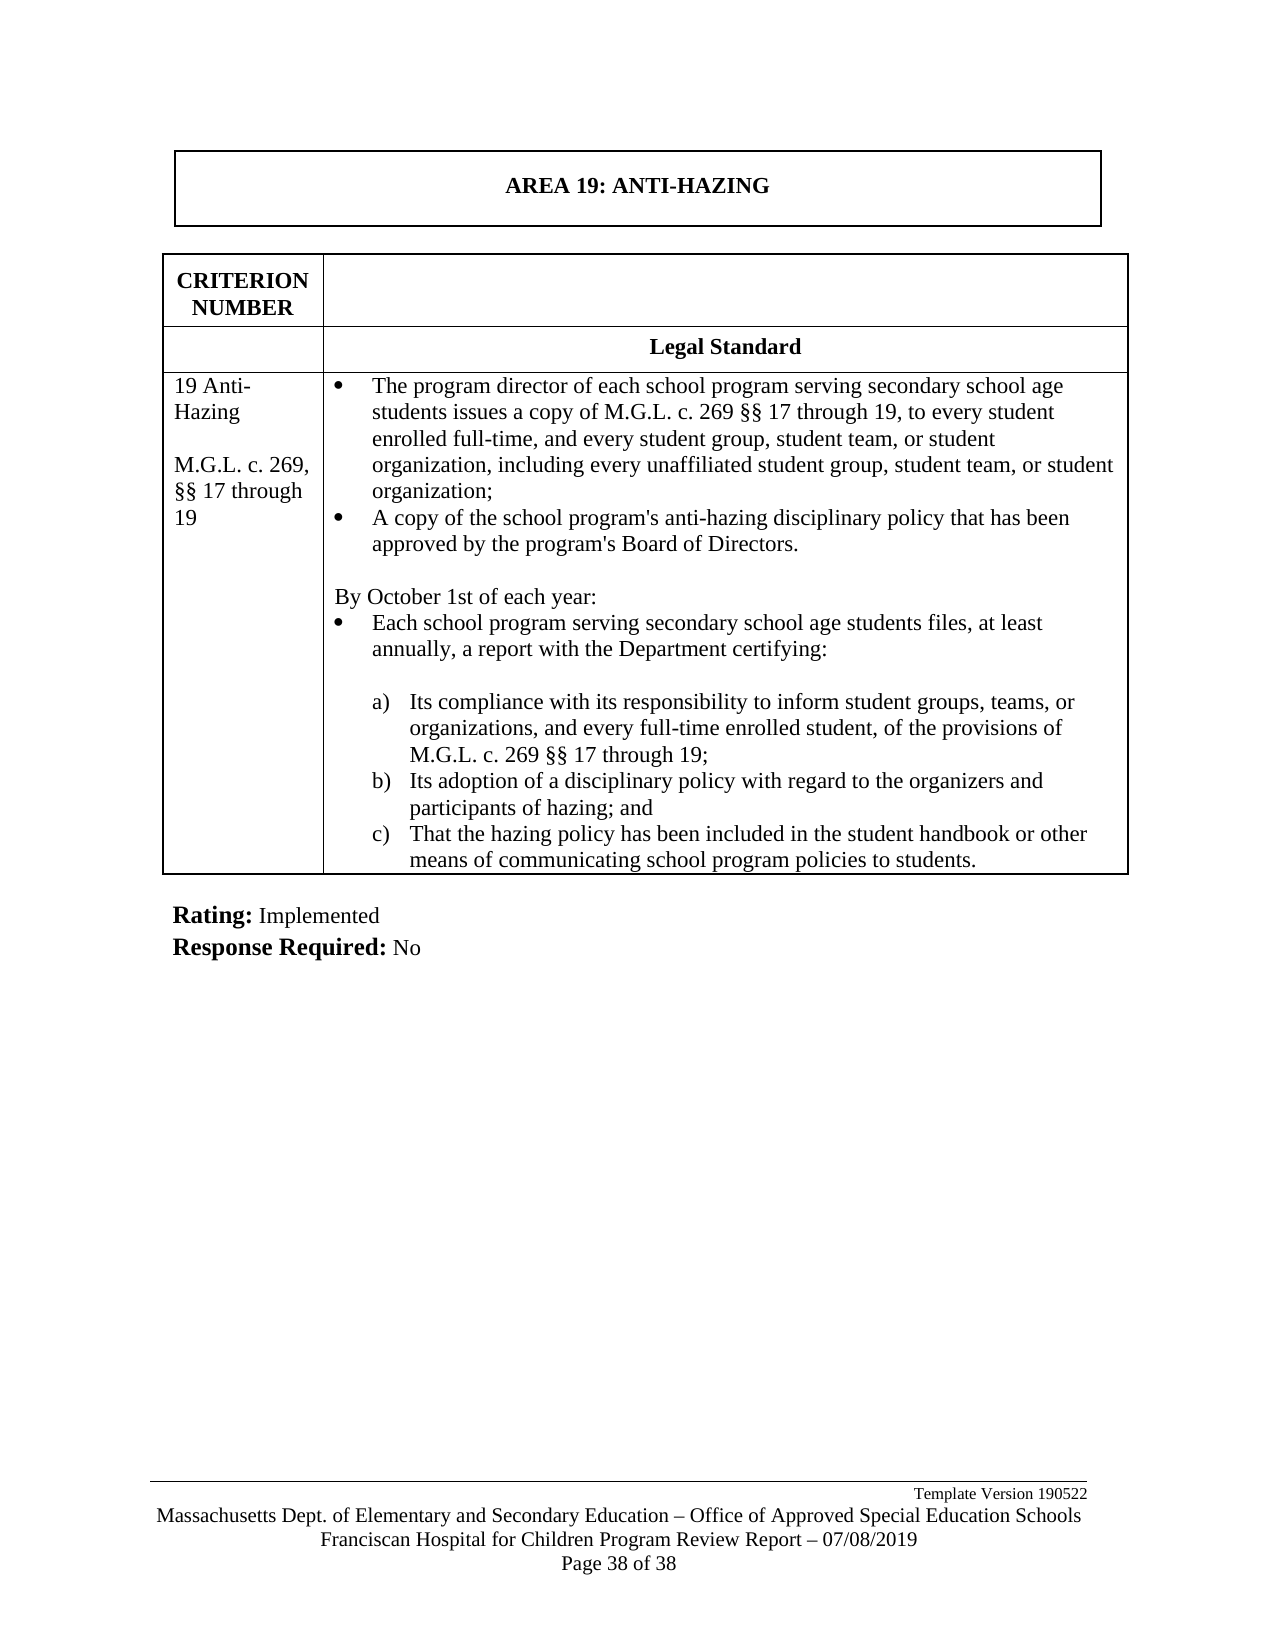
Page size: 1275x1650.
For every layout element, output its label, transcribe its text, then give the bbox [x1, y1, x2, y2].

table_header CRITERION NUMBER [164, 255, 323, 326]
table_header Rating: Implemented [161, 901, 1127, 932]
table_cell Response Required: No [161, 933, 1127, 964]
table_header AREA 19: ANTI-HAZING [176, 152, 1100, 225]
table_cell [164, 327, 323, 371]
table_cell The program director of each school program serving secondary school age students issues a copy of M.G.L. c. 269 §§ 17 through 19, to every student enrolled full-time, and every student group, student team, or student organization, including every unaffiliated student group, student team, or student organization; A copy of the school program's anti-hazing disciplinary policy that has been approved by the program's Board of Directors. By October 1st of each year: Each school program serving secondary school age students files, at least annually, a report with the Department certifying: Its compliance with its responsibility to inform student groups, teams, or organizations, and every full-time enrolled student, of the provisions of M.G.L. c. 269 §§ 17 through 19; Its adoption of a disciplinary policy with regard to the organizers and participants of hazing; and That the hazing policy has been included in the student handbook or other means of communicating school program policies to students. [324, 373, 1127, 873]
table_cell Legal Standard [324, 327, 1127, 371]
table_header [324, 255, 1127, 326]
table_cell 19 Anti-Hazing M.G.L. c. 269, §§ 17 through 19 [164, 373, 323, 873]
